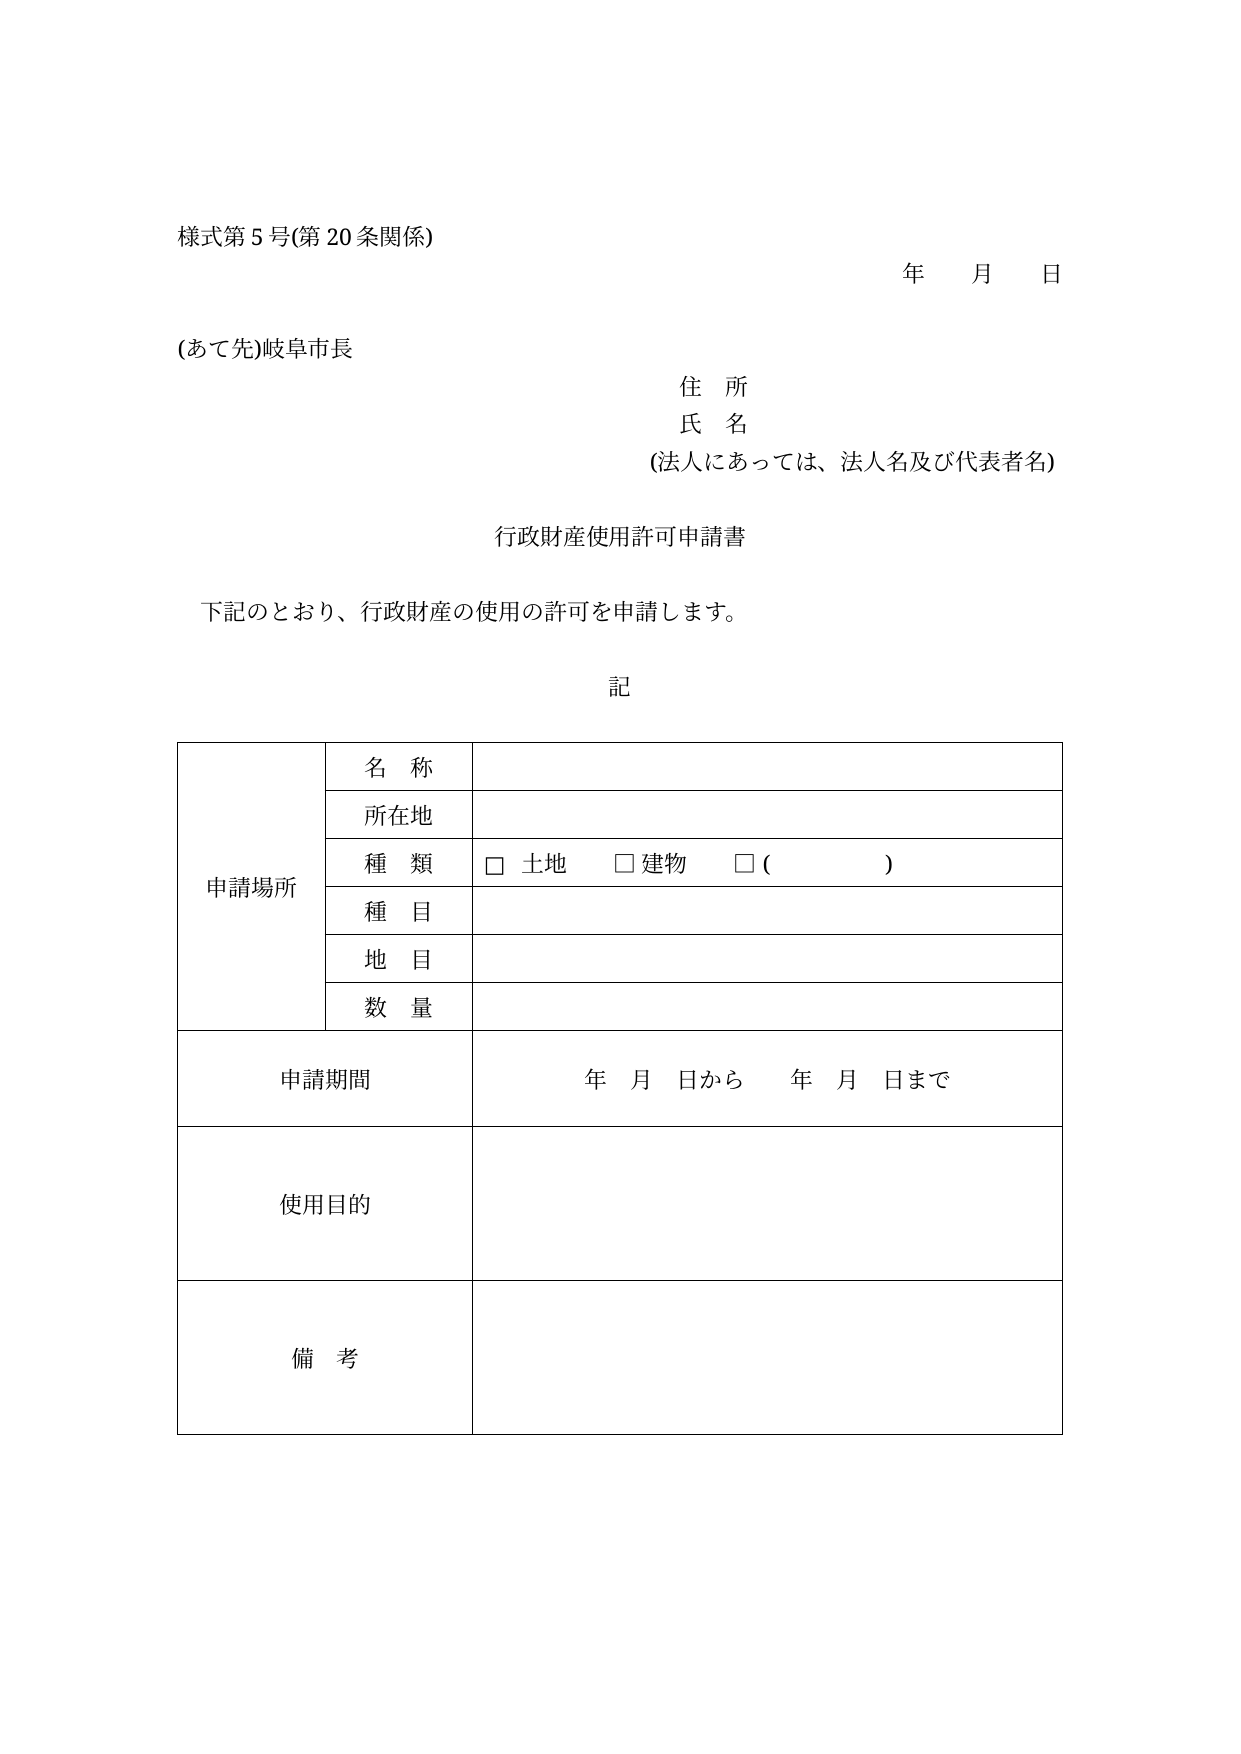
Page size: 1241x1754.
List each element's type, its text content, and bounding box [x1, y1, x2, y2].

text (あて先)岐阜市長 [177, 329, 1063, 367]
table_cell 年 月 日から 年 月 日まで [473, 1031, 1062, 1126]
table_cell [473, 1281, 1062, 1434]
text 住 所 [177, 367, 1063, 404]
table_cell 備考 [178, 1281, 472, 1434]
table_cell 種 類 [326, 839, 472, 886]
text 下記のとおり、行政財産の使用の許可を申請します。 [177, 592, 1063, 629]
table_header [473, 743, 1062, 790]
text 年 月 日 [177, 254, 1063, 292]
text (法人にあっては、法人名及び代表者名) [177, 442, 1063, 479]
table_cell [473, 887, 1062, 934]
table_cell 種 目 [326, 887, 472, 934]
text 行政財産使用許可申請書 [177, 517, 1063, 554]
table_cell [473, 983, 1062, 1030]
table_cell 所在地 [326, 791, 472, 838]
table_cell 地 目 [326, 935, 472, 982]
subtitle 記 [177, 667, 1063, 704]
table_cell 数 量 [326, 983, 472, 1030]
text 氏 名 [177, 404, 1063, 442]
table_cell 申請期間 [178, 1031, 472, 1126]
text 様式第5号(第20条関係) [177, 217, 1063, 254]
table_cell [473, 791, 1062, 838]
table_cell [473, 1127, 1062, 1280]
table_cell [473, 935, 1062, 982]
table_header 申請場所 [178, 743, 325, 1030]
table_cell 使用目的 [178, 1127, 472, 1280]
table_header 名 称 [326, 743, 472, 790]
table_cell 土地 □ 建物 □ ( ) [473, 839, 1062, 886]
